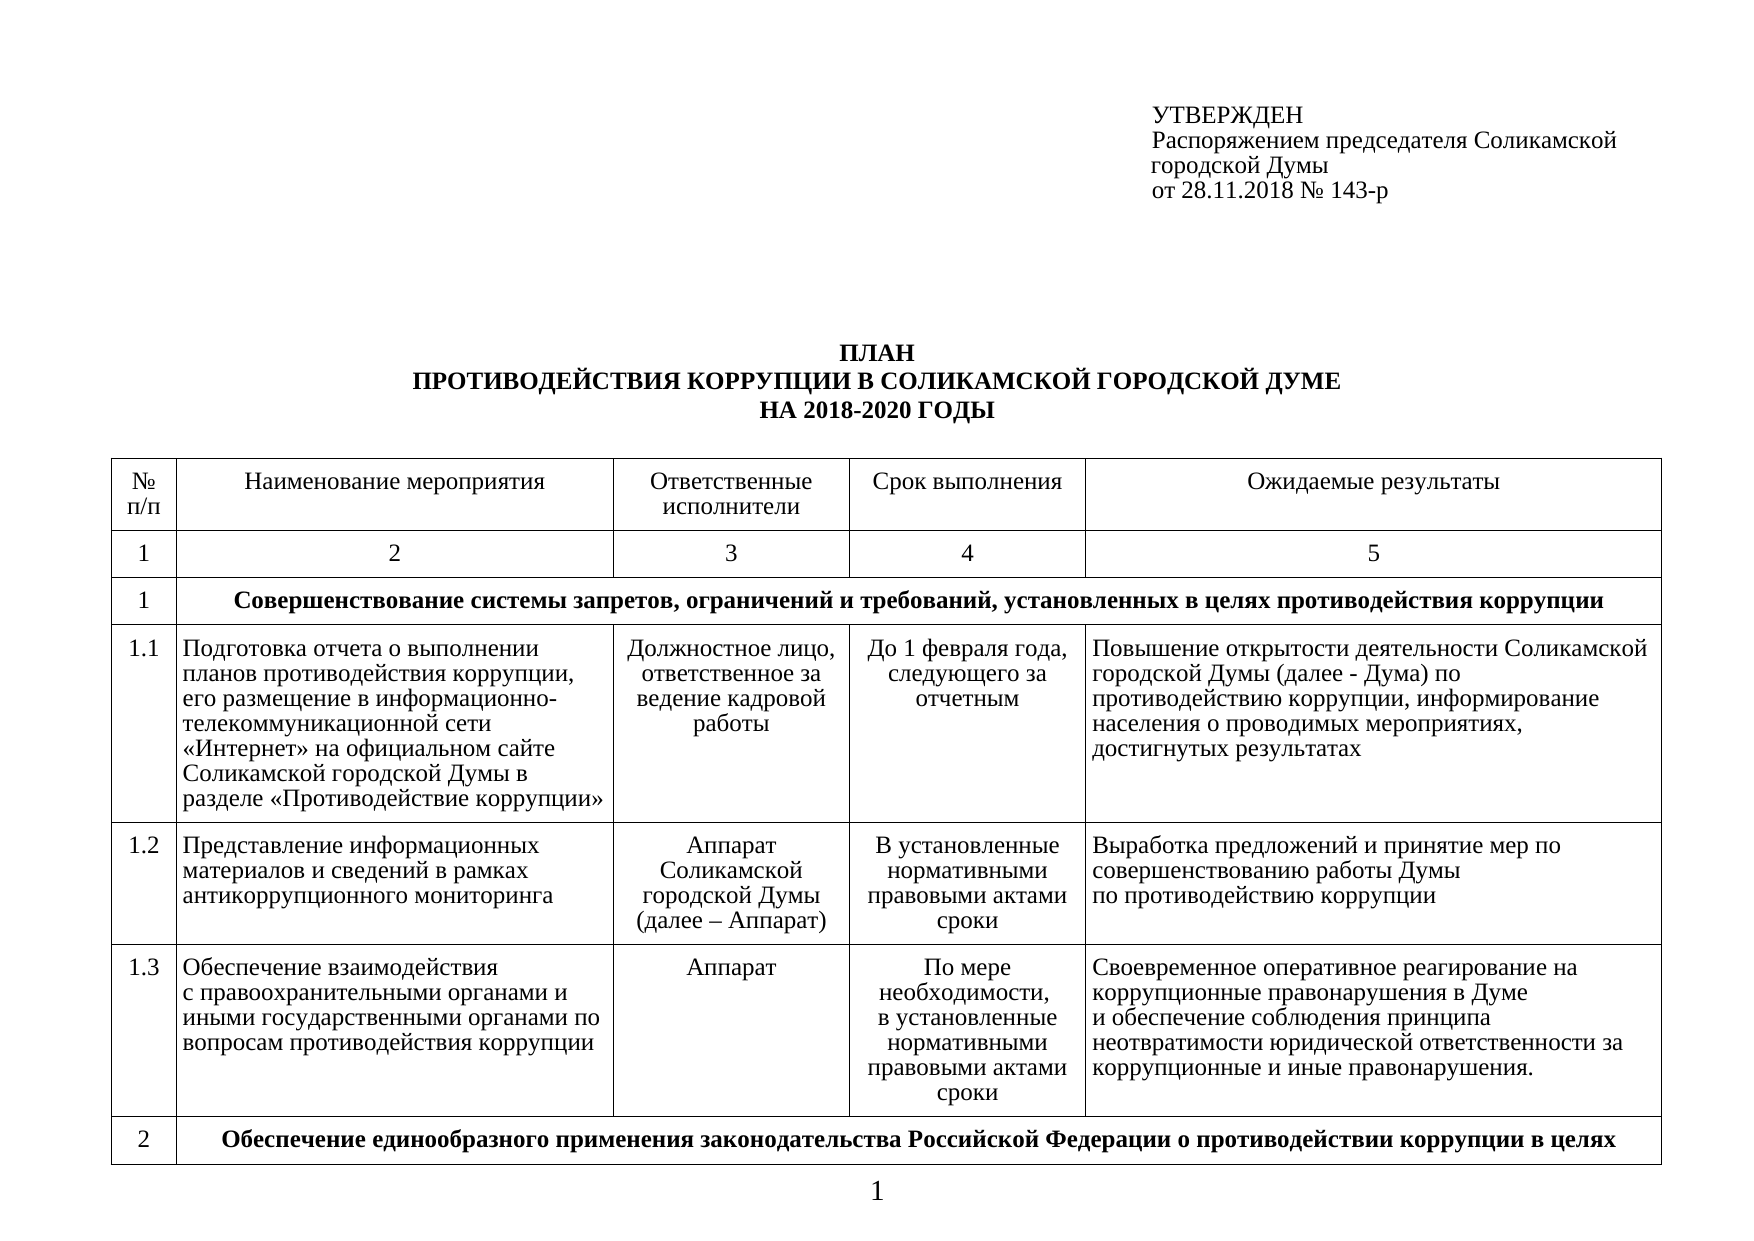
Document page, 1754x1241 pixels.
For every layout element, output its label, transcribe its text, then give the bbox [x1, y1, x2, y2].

table_cell Аппарат Соликамской городской Думы (далее – Аппарат) [614, 823, 849, 944]
table_cell Обеспечение взаимодействия с правоохранительными органами и иными государственными органами по вопросам противодействия коррупции [177, 945, 613, 1116]
table_cell 1 [112, 578, 176, 624]
table_cell Своевременное оперативное реагирование на коррупционные правонарушения в Думе и обеспечение соблюдения принципа неотвратимости юридической ответственности за коррупционные и иные правонарушения. [1086, 945, 1661, 1116]
table_cell 4 [850, 531, 1085, 577]
table_cell 2 [177, 531, 613, 577]
table_cell 1.2 [112, 823, 176, 944]
table_cell По мере необходимости, в установленные нормативными правовыми актами сроки [850, 945, 1085, 1116]
table_header № п/п [112, 459, 176, 530]
text УТВЕРЖДЕН [1151, 103, 1636, 128]
table_cell 1 [112, 531, 176, 577]
table_cell 1.1 [112, 625, 176, 822]
table_cell Подготовка отчета о выполнении планов противодействия коррупции, его размещение в информационно-телекоммуникационной сети «Интернет» на официальном сайте Соликамской городской Думы в разделе «Противодействие коррупции» [177, 625, 613, 822]
table_header Наименование мероприятия [177, 459, 613, 530]
table_cell До 1 февраля года, следующего за отчетным [850, 625, 1085, 822]
table_cell Совершенствование системы запретов, ограничений и требований, установленных в целях противодействия коррупции [177, 578, 1661, 624]
table_cell Должностное лицо, ответственное за ведение кадровой работы [614, 625, 849, 822]
table_header Ответственные исполнители [614, 459, 849, 530]
table_cell 1.3 [112, 945, 176, 1116]
table_cell Выработка предложений и принятие мер по совершенствованию работы Думы по противодействию коррупции [1086, 823, 1661, 944]
table_header Ожидаемые результаты [1086, 459, 1661, 530]
table_header Срок выполнения [850, 459, 1085, 530]
table_cell 5 [1086, 531, 1661, 577]
table_cell Представление информационных материалов и сведений в рамках антикоррупционного мониторинга [177, 823, 613, 944]
text ПЛАН [118, 338, 1636, 366]
table_cell Повышение открытости деятельности Соликамской городской Думы (далее - Дума) по противодействию коррупции, информирование населения о проводимых мероприятиях, достигнутых результатах [1086, 625, 1661, 822]
text ПРОТИВОДЕЙСТВИЯ КОРРУПЦИИ В СОЛИКАМСКОЙ ГОРОДСКОЙ ДУМЕ [118, 366, 1636, 395]
table_cell 2 [112, 1117, 176, 1163]
text Распоряжением председателя Соликамской городской Думы [1151, 128, 1636, 178]
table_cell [177, 1117, 1661, 1163]
text от 28.11.2018 № 143-р [1151, 178, 1636, 203]
table_cell 3 [614, 531, 849, 577]
table_cell В установленные нормативными правовыми актами сроки [850, 823, 1085, 944]
text НА 2018-2020 ГОДЫ [118, 395, 1636, 424]
table_cell Аппарат [614, 945, 849, 1116]
